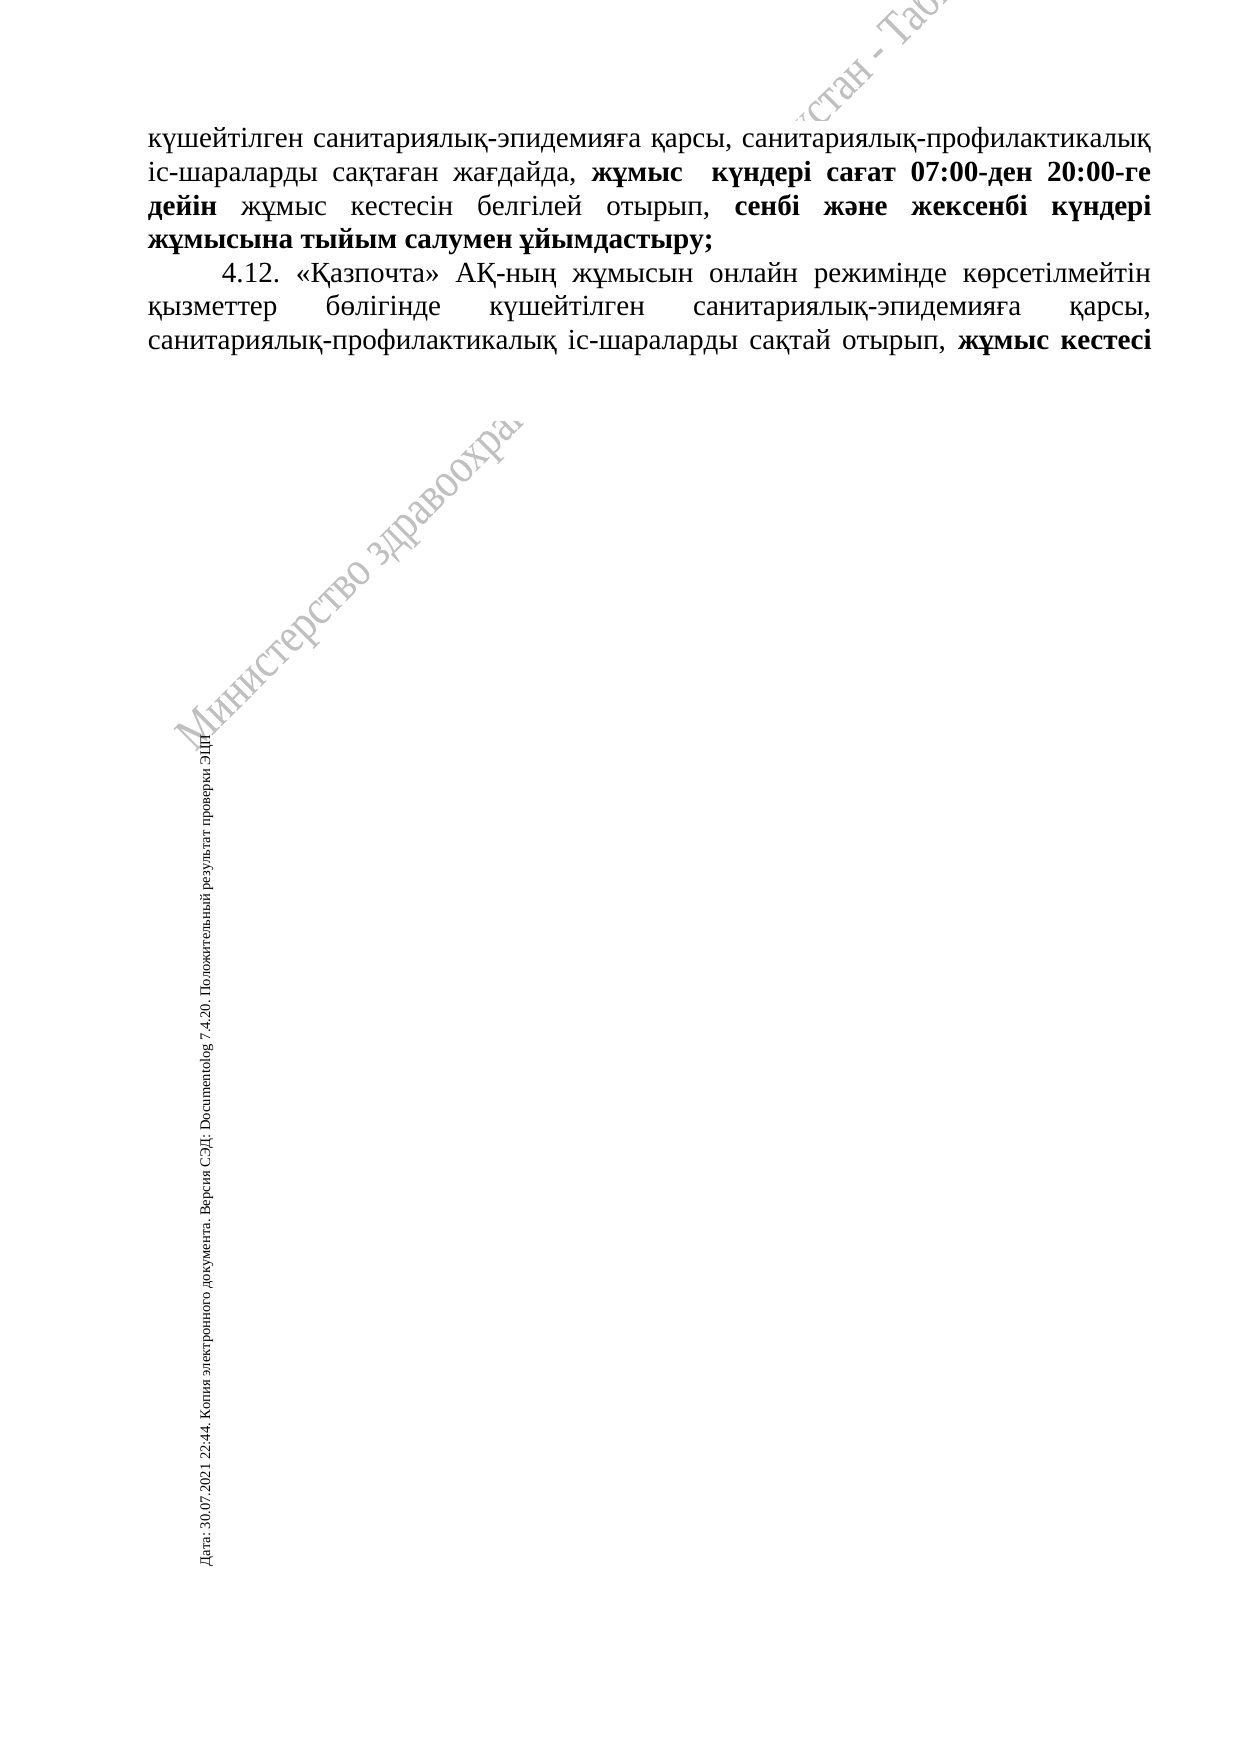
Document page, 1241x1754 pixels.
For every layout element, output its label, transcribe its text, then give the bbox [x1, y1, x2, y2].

text 4.12. «Қазпочта» АҚ-ның жұмысын онлайн режимінде көрсетілмейтін қызметтер бөлігінде күшейтілген санитариялық-эпидемияға қарсы, санитариялық-профилактикалық іс-шараларды сақтай отырып, жұмыс кестесі жұмыс күндері сағат 09:00-ден 18:00-ге дейін белгілей отырып, сенбі және жексенбі күндері жұмысына тыйым салумен ұйымдастыру; [148, 255, 1152, 420]
text 4.11. "Ashyq" жобасына қатысатын ХҚКО-ның жұмысын қатаң түрде Egov.kz, телеграмм-бот «EgovKZBot 2.0» арқылы алдын ала брондау бойынша, күшейтілген санитариялық-эпидемияға қарсы, санитариялық-профилактикалық іс-шараларды сақтаған жағдайда, жұмыс күндері сағат 07:00-ден 20:00-ге дейін жұмыс кестесін белгілей отырып, сенбі және жексенбі күндері жұмысына тыйым салумен ұйымдастыру; [148, 121, 1152, 255]
